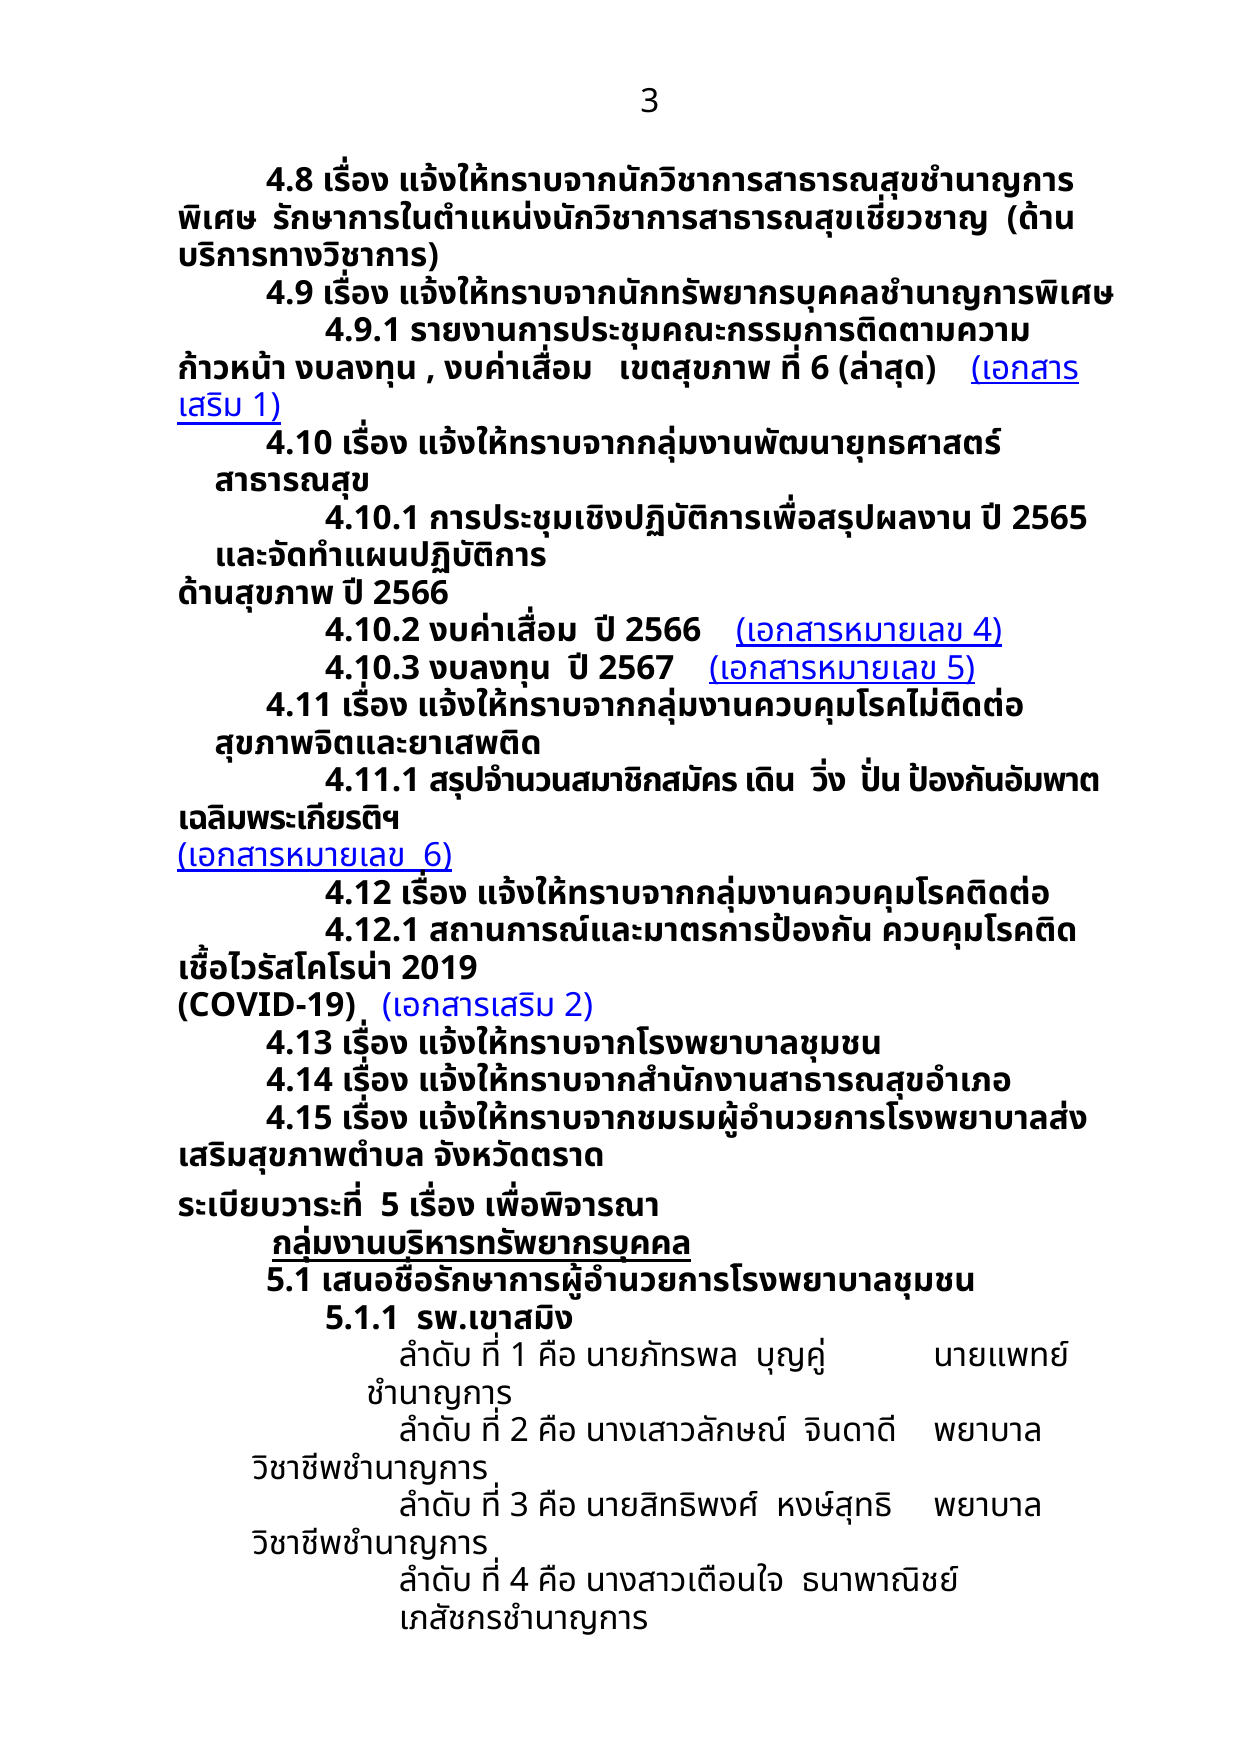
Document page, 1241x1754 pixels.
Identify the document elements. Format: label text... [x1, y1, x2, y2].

text ด้านสุขภาพ ปี 2566 [177, 574, 1122, 612]
text 4.12 เรื่อง แจ้งให้ทราบจากกลุ่มงานควบคุมโรคติดต่อ [177, 874, 1122, 912]
text ลำดับ ที่ 2 คือ นางเสาวลักษณ์ จินดาดี พยาบาลวิชาชีพชำนาญการ [252, 1412, 1122, 1487]
text 5.1.1 รพ.เขาสมิง [177, 1299, 1122, 1337]
text ลำดับ ที่ 3 คือ นายสิทธิพงศ์ หงษ์สุทธิ พยาบาลวิชาชีพชำนาญการ [252, 1487, 1122, 1562]
text 4.10.3 งบลงทุน ปี 2567 (เอกสารหมายเลข 5) [177, 649, 1122, 687]
list ระเบียบวาระที่ 5 เรื่อง เพื่อพิจารณา [177, 1187, 1122, 1224]
text 4.13 เรื่อง แจ้งให้ทราบจากโรงพยาบาลชุมชน [177, 1024, 1122, 1062]
text (COVID-19) (เอกสารเสริม 2) [177, 987, 1122, 1024]
list 4.11 เรื่อง แจ้งให้ทราบจากกลุ่มงานควบคุมโรคไม่ติดต่อ สุขภาพจิตและยาเสพติด [214, 687, 1122, 762]
text ลำดับ ที่ 4 คือ นางสาวเตือนใจ ธนาพาณิชย์ เภสัชกรชำนาญการ [252, 1562, 1122, 1637]
text 4.14 เรื่อง แจ้งให้ทราบจากสำนักงานสาธารณสุขอำเภอ [266, 1062, 1122, 1099]
list 4.10 เรื่อง แจ้งให้ทราบจากกลุ่มงานพัฒนายุทธศาสตร์สาธารณสุข [214, 424, 1122, 499]
text 4.11.1 สรุปจำนวนสมาชิกสมัคร เดิน วิ่ง ปั่น ป้องกันอัมพาต เฉลิมพระเกียรติฯ [177, 762, 1122, 837]
text ลำดับ ที่ 1 คือ นายภัทรพล บุญคู่ นายแพทย์ชำนาญการ [366, 1337, 1122, 1412]
list กลุ่มงานบริหารทรัพยากรบุคคล [177, 1224, 1122, 1262]
list 4.9 เรื่อง แจ้งให้ทราบจากนักทรัพยากรบุคคลชำนาญการพิเศษ [214, 274, 1122, 312]
text 4.9.1 รายงานการประชุมคณะกรรมการติดตามความก้าวหน้า งบลงทุน , งบค่าเสื่อม เขตสุขภาพ ที่ 6 (ล่าสุด) (เอกสารเสริม 1) [177, 312, 1122, 424]
text 4.12.1 สถานการณ์และมาตรการป้องกัน ควบคุมโรคติดเชื้อไวรัสโคโรน่า 2019 [177, 912, 1122, 987]
text 4.10.2 งบค่าเสื่อม ปี 2566 (เอกสารหมายเลข 4) [177, 612, 1122, 649]
text 5.1 เสนอชื่อรักษาการผู้อำนวยการโรงพยาบาลชุมชน [177, 1262, 1122, 1299]
text 4.15 เรื่อง แจ้งให้ทราบจากชมรมผู้อำนวยการโรงพยาบาลส่งเสริมสุขภาพตำบล จังหวัดตราด [177, 1099, 1122, 1174]
list 4.8 เรื่อง แจ้งให้ทราบจากนักวิชาการสาธารณสุขชำนาญการพิเศษ รักษาการในตำแหน่งนักวิชาการสาธารณสุขเชี่ยวชาญ (ด้านบริการทางวิชาการ) [177, 162, 1122, 274]
list 4.10.1 การประชุมเชิงปฏิบัติการเพื่อสรุปผลงาน ปี 2565 และจัดทำแผนปฏิบัติการ [214, 499, 1122, 574]
text (เอกสารหมายเลข 6) [177, 837, 1122, 874]
